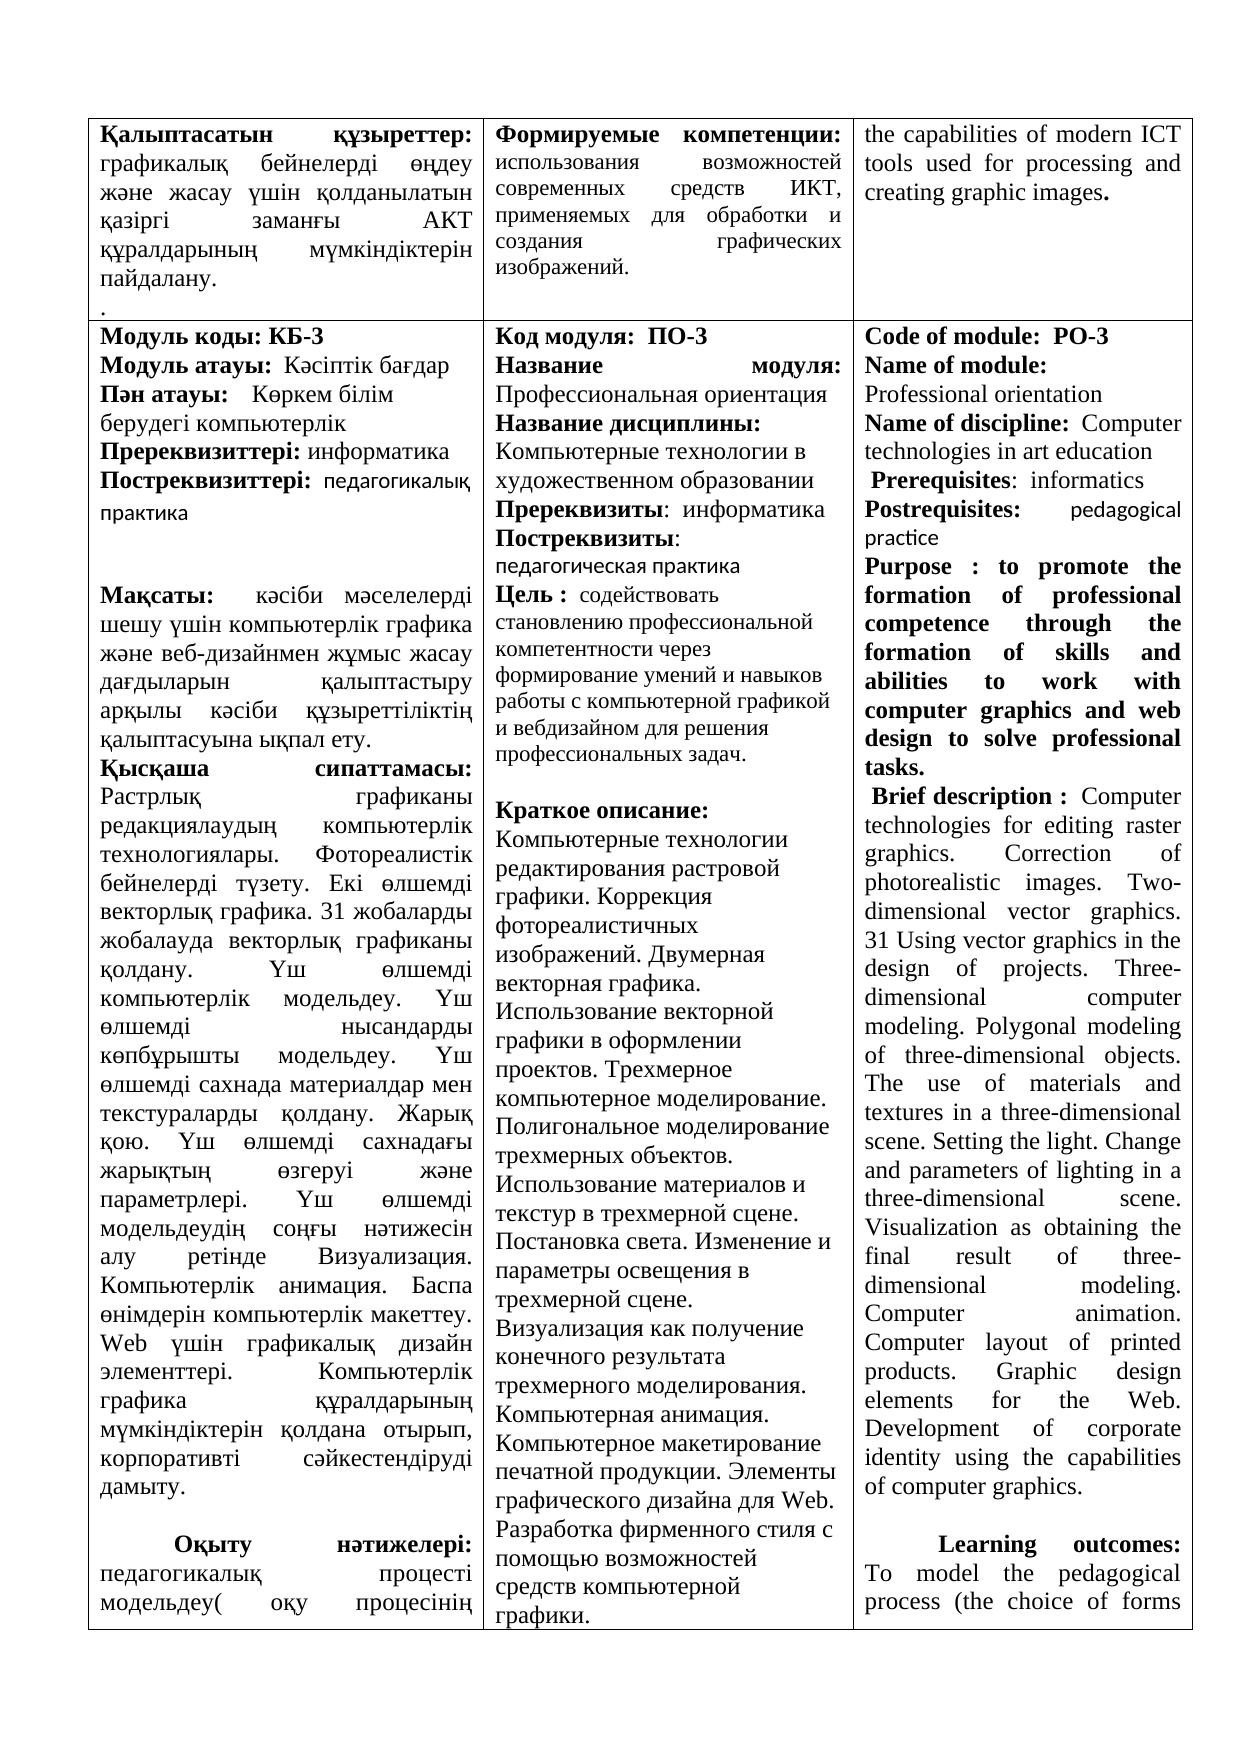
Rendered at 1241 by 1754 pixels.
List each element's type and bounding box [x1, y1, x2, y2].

table_cell [484, 119, 853, 320]
table_cell [89, 321, 483, 1629]
table_cell [484, 321, 853, 1629]
table_cell [854, 321, 1192, 1629]
table_cell [89, 119, 483, 320]
table_cell [854, 119, 1192, 320]
